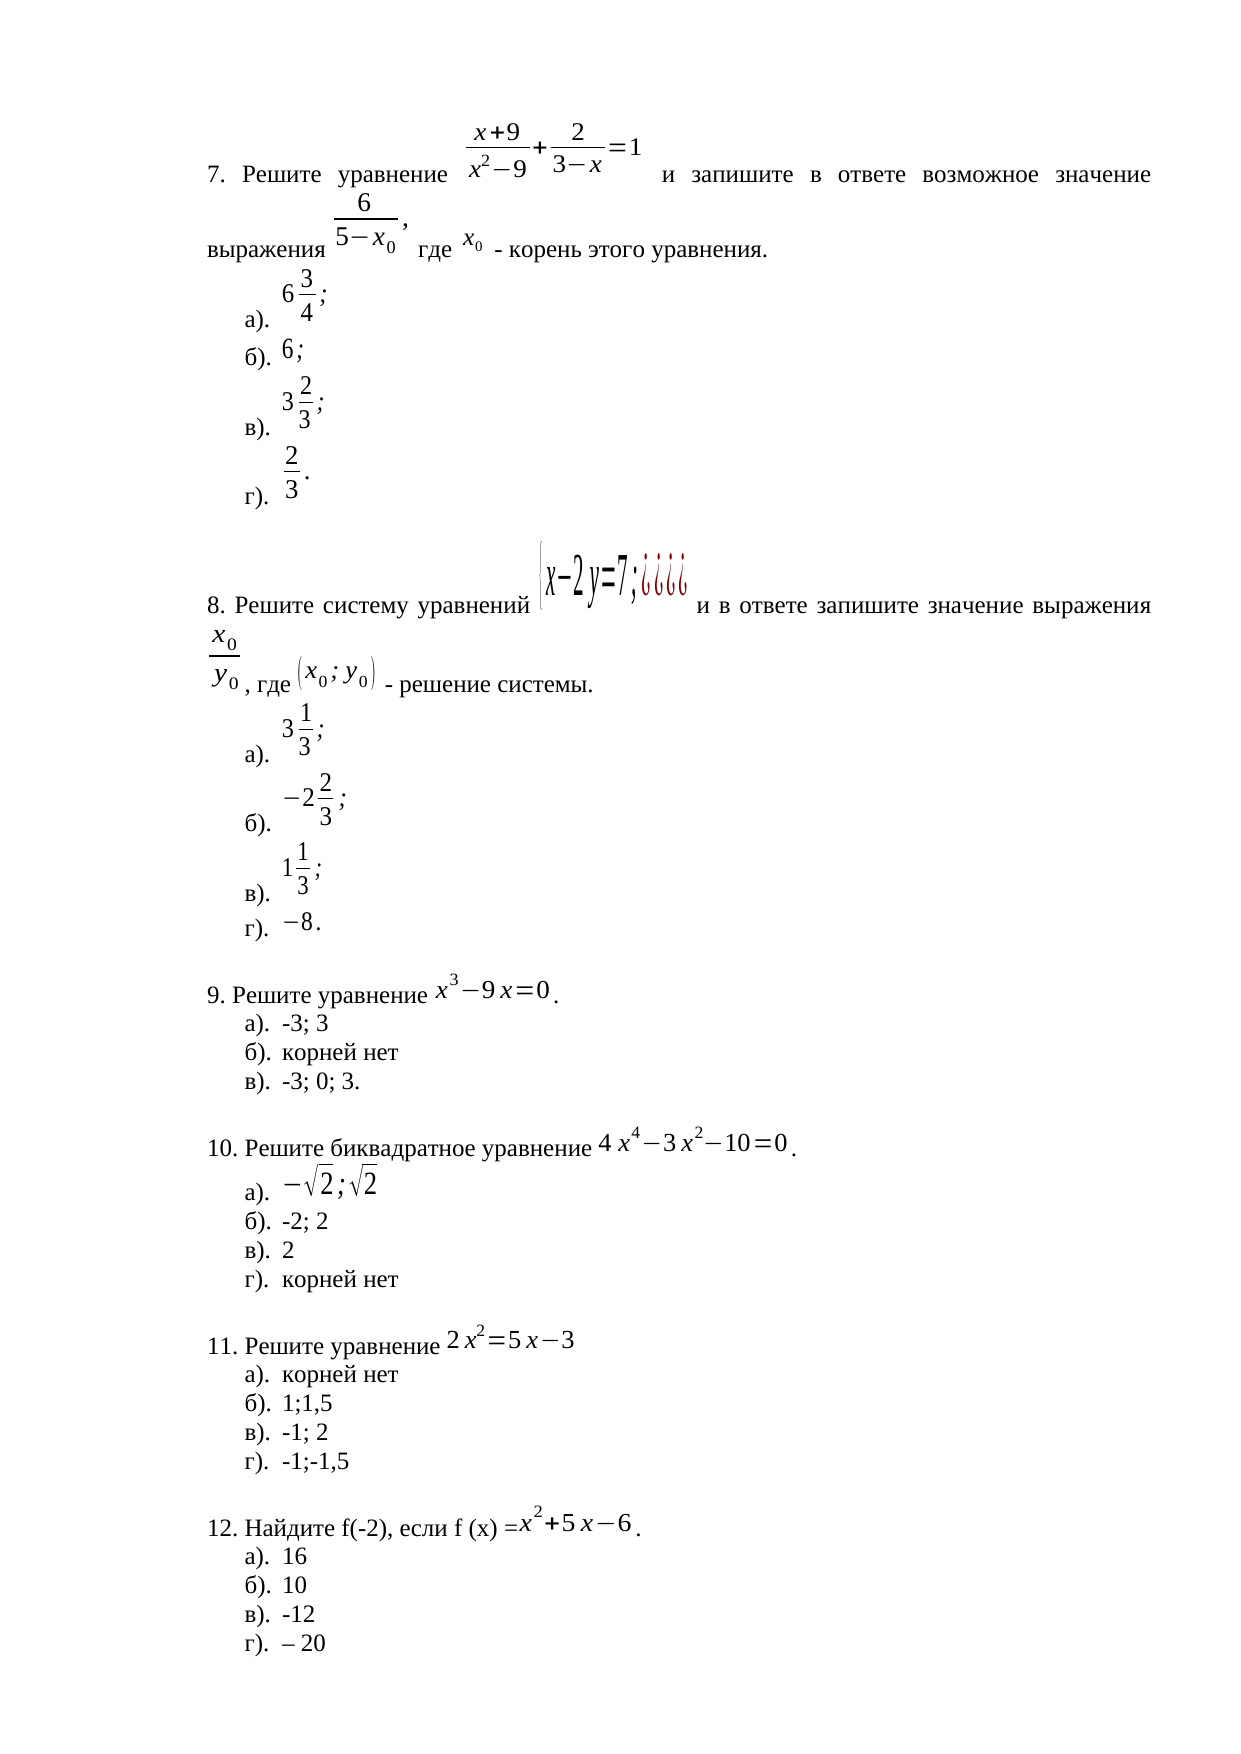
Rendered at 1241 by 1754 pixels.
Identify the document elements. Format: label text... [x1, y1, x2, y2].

list -1;-1,5 [244, 1446, 1152, 1474]
list – 20 [244, 1628, 1152, 1656]
text 7. Решите уравнение и запишите в ответе возможное значение выражения где - корень этого уравнения. [207, 118, 1152, 263]
text 11. Решите уравнение [207, 1321, 1152, 1359]
list корней нет [244, 1037, 1152, 1066]
list -3; 3 [244, 1008, 1152, 1037]
list 10 [244, 1570, 1152, 1599]
list -12 [244, 1599, 1152, 1628]
list корней нет [244, 1264, 1152, 1292]
list корней нет [244, 1359, 1152, 1388]
text 12. Найдите f(-2), если f (x) =. [207, 1503, 1152, 1541]
list 1;1,5 [244, 1388, 1152, 1417]
list -1; 2 [244, 1417, 1152, 1446]
list 16 [244, 1541, 1152, 1570]
list 2 [244, 1235, 1152, 1264]
text 10. Решите биквадратное уравнение . [207, 1123, 1152, 1162]
text 9. Решите уравнение . [207, 970, 1152, 1008]
list -3; 0; 3. [244, 1066, 1152, 1095]
text 8. Решите систему уравнений и в ответе запишите значение выражения , где - решение системы. [207, 539, 1152, 698]
list -2; 2 [244, 1206, 1152, 1235]
